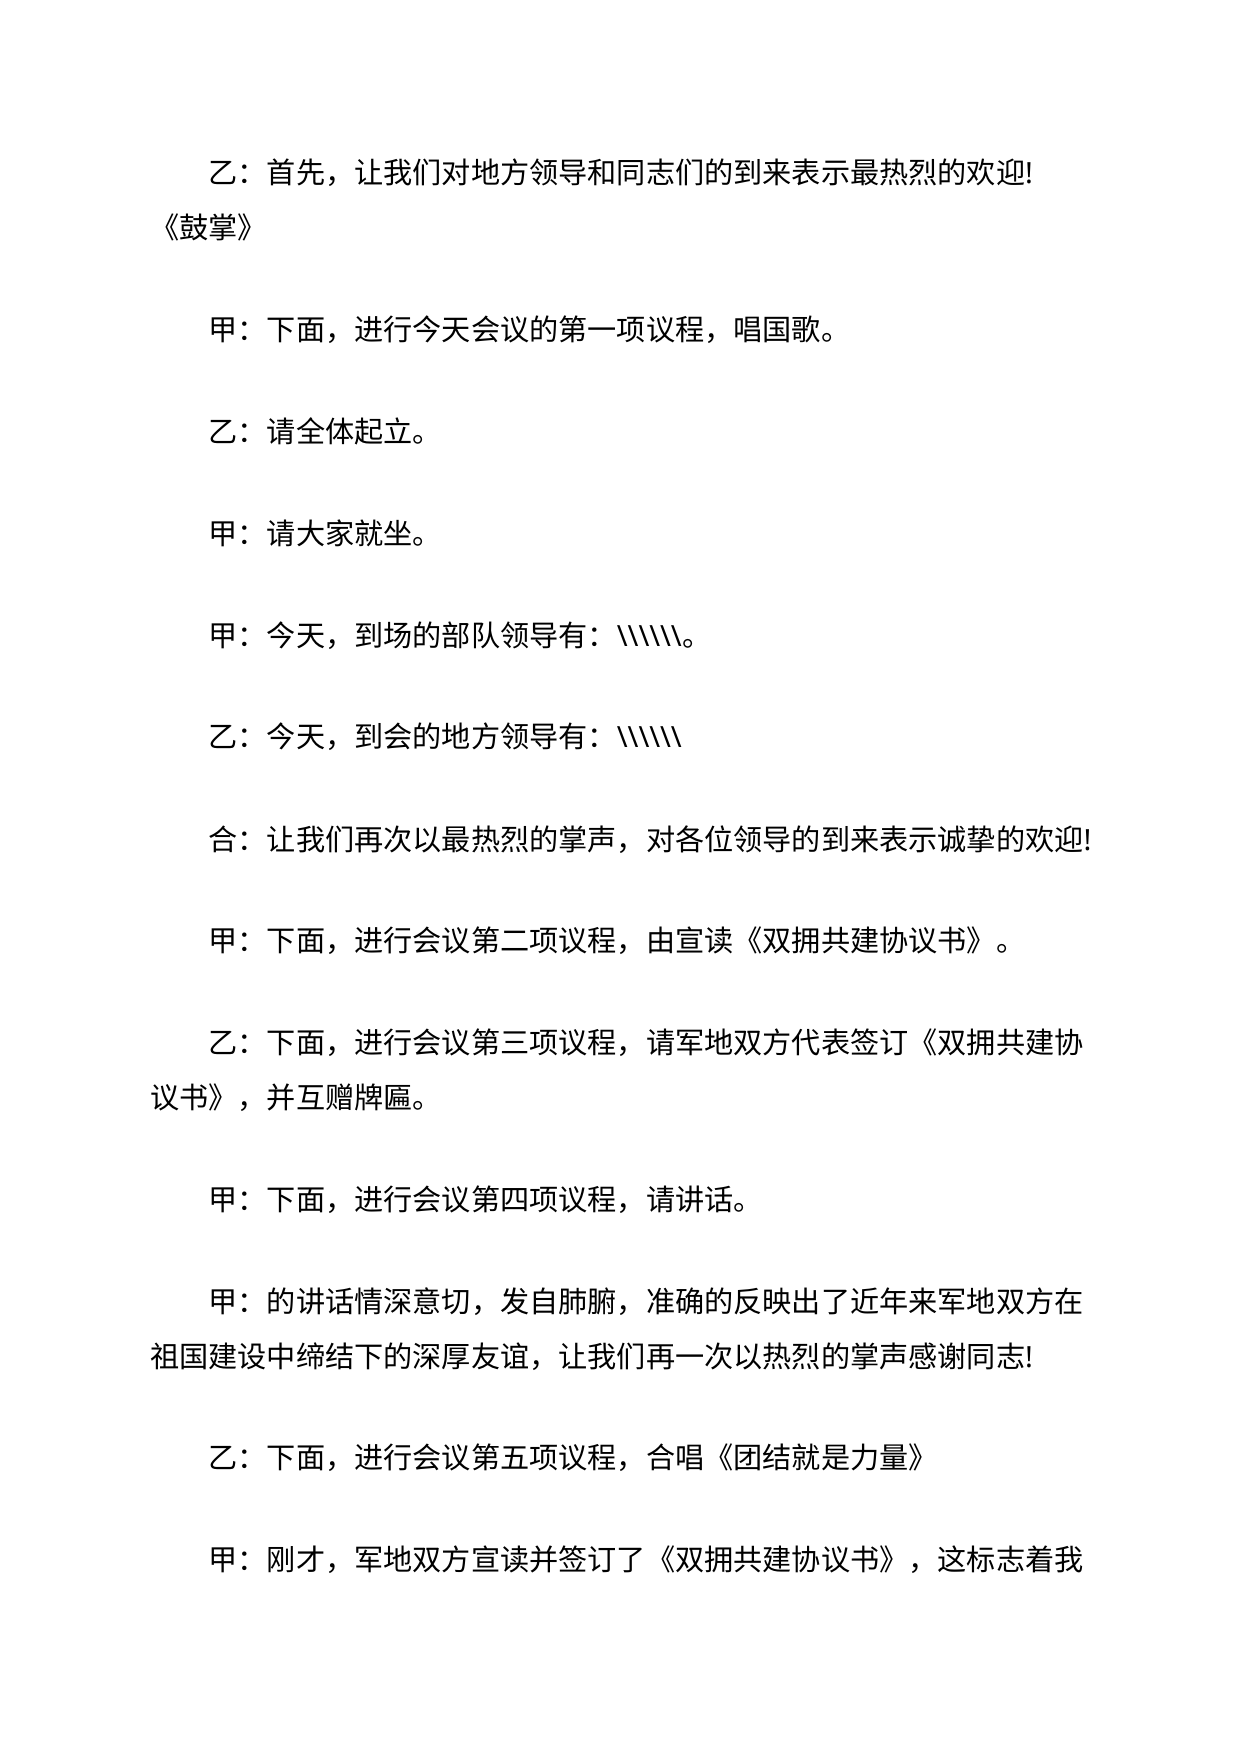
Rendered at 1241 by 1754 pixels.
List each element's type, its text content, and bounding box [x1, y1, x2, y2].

text 甲：的讲话情深意切，发自肺腑，准确的反映出了近年来军地双方在祖国建设中缔结下的深厚友谊，让我们再一次以热烈的掌声感谢同志! [150, 1278, 1090, 1376]
text 乙：首先，让我们对地方领导和同志们的到来表示最热烈的欢迎!《鼓掌》 [150, 150, 1090, 247]
text 甲：下面，进行会议第四项议程，请讲话。 [150, 1176, 1090, 1219]
text 乙：下面，进行会议第五项议程，合唱《团结就是力量》 [150, 1435, 1090, 1477]
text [150, 1537, 1090, 1579]
text 乙：今天，到会的地方领导有：\\\\\\ [150, 714, 1090, 756]
text 乙：请全体起立。 [150, 408, 1090, 451]
text 合：让我们再次以最热烈的掌声，对各位领导的到来表示诚挚的欢迎! [150, 816, 1090, 858]
text 甲：下面，进行今天会议的第一项议程，唱国歌。 [150, 307, 1090, 349]
text 甲：下面，进行会议第二项议程，由宣读《双拥共建协议书》。 [150, 918, 1090, 960]
text 甲：请大家就坐。 [150, 510, 1090, 553]
text 乙：下面，进行会议第三项议程，请军地双方代表签订《双拥共建协议书》，并互赠牌匾。 [150, 1020, 1090, 1117]
text 甲：今天，到场的部队领导有：\\\\\\。 [150, 612, 1090, 654]
